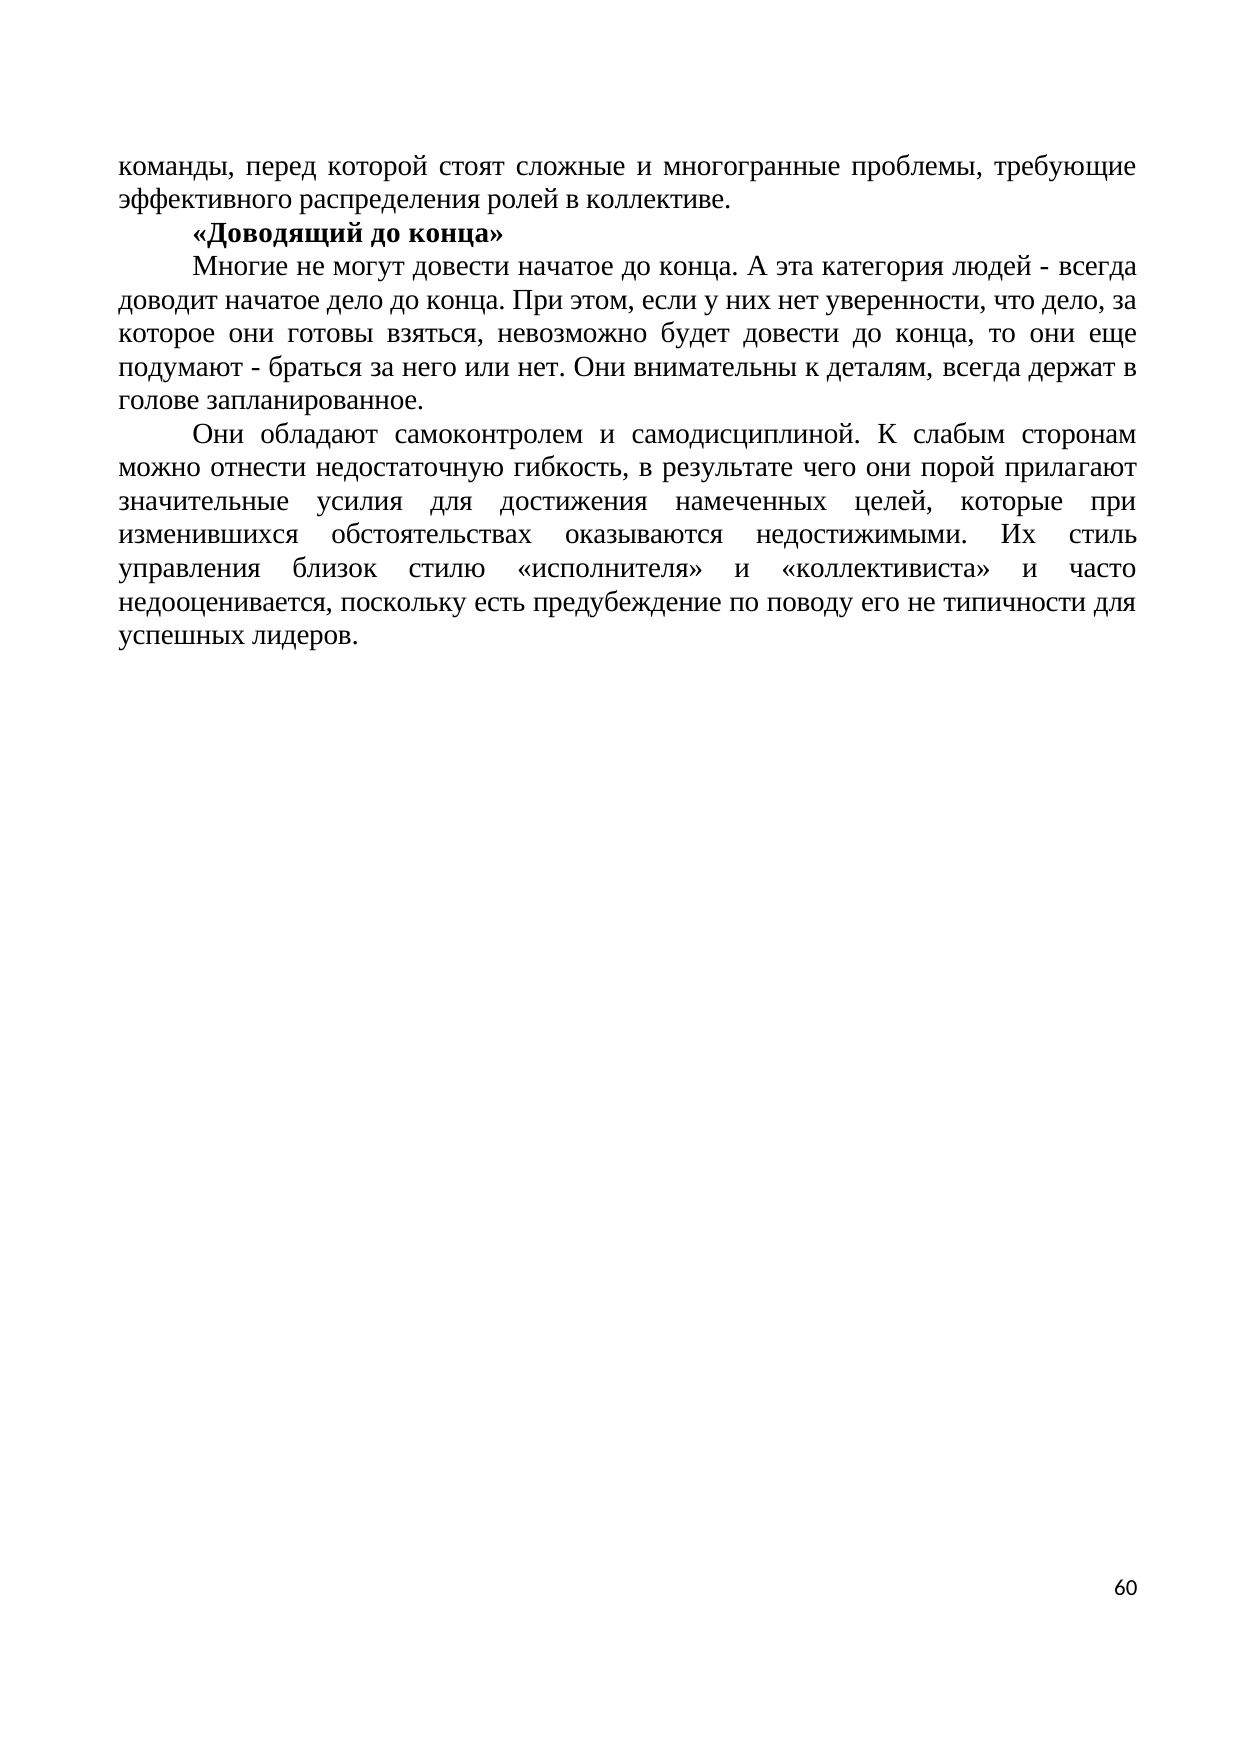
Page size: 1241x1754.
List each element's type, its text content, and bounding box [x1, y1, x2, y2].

text «Доводящий до конца» [118, 215, 1137, 248]
text Многие не могут довести начатое до конца. А эта категория людей - всегда доводит начатое дело до конца. При этом, если у них нет уверенности, что дело, за которое они готовы взяться, невозможно будет довести до конца, то они еще подумают - браться за него или нет. Они внимательны к деталям, всегда держат в голове запланированное. [118, 248, 1137, 416]
text Они обладают самоконтролем и самодисциплиной. К слабым сторонам можно отнести недостаточную гибкость, в результате чего они порой прилагают значительные усилия для достижения намеченных целей, которые при изменившихся обстоятельствах оказываются недостижимыми. Их стиль управления близок стилю «исполнителя» и «коллективиста» и часто недооценивается, поскольку есть предубеждение по поводу его не типичности для успешных лидеров. [118, 416, 1137, 651]
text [118, 148, 1136, 215]
